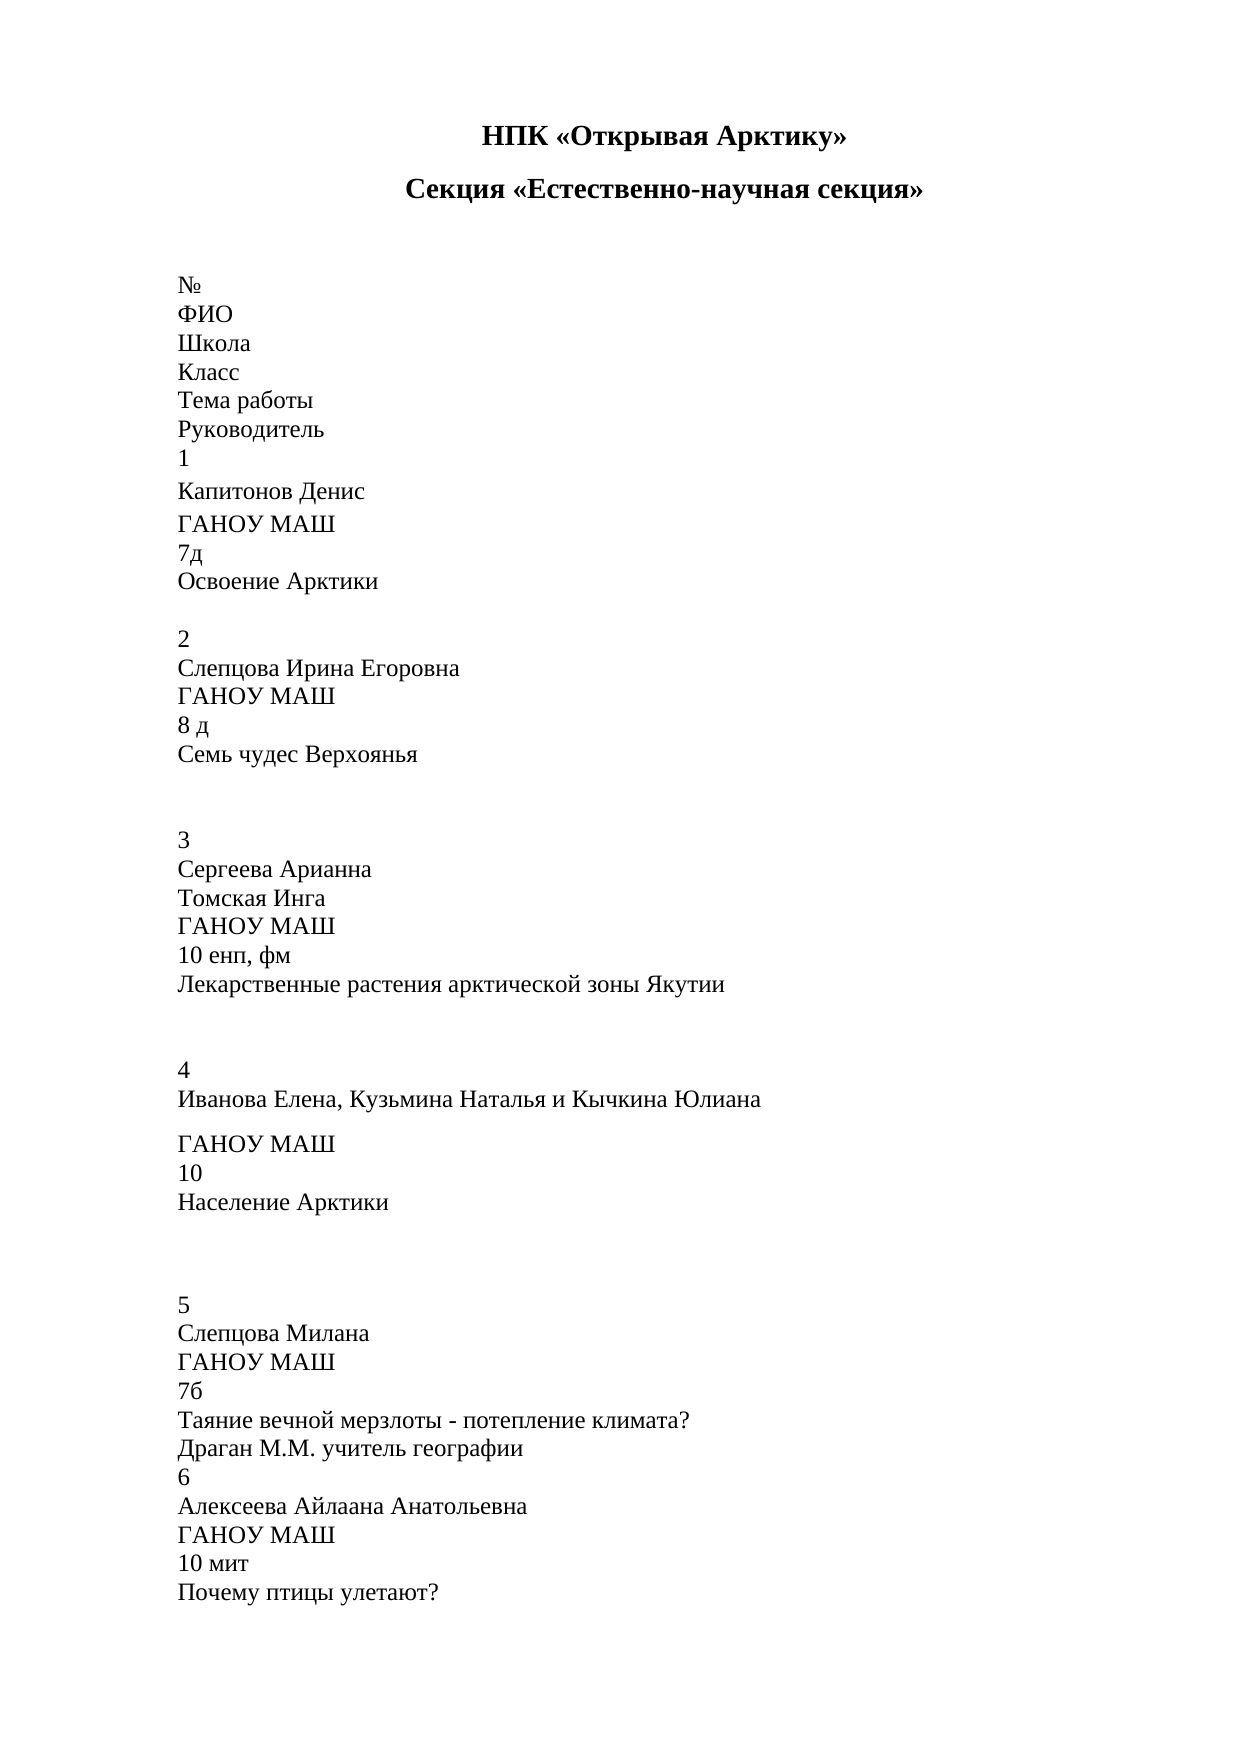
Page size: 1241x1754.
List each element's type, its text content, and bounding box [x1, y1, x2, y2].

text НПК «Открывая Арктику» [177, 118, 1152, 152]
text Секция «Естественно-научная секция» [177, 171, 1152, 204]
